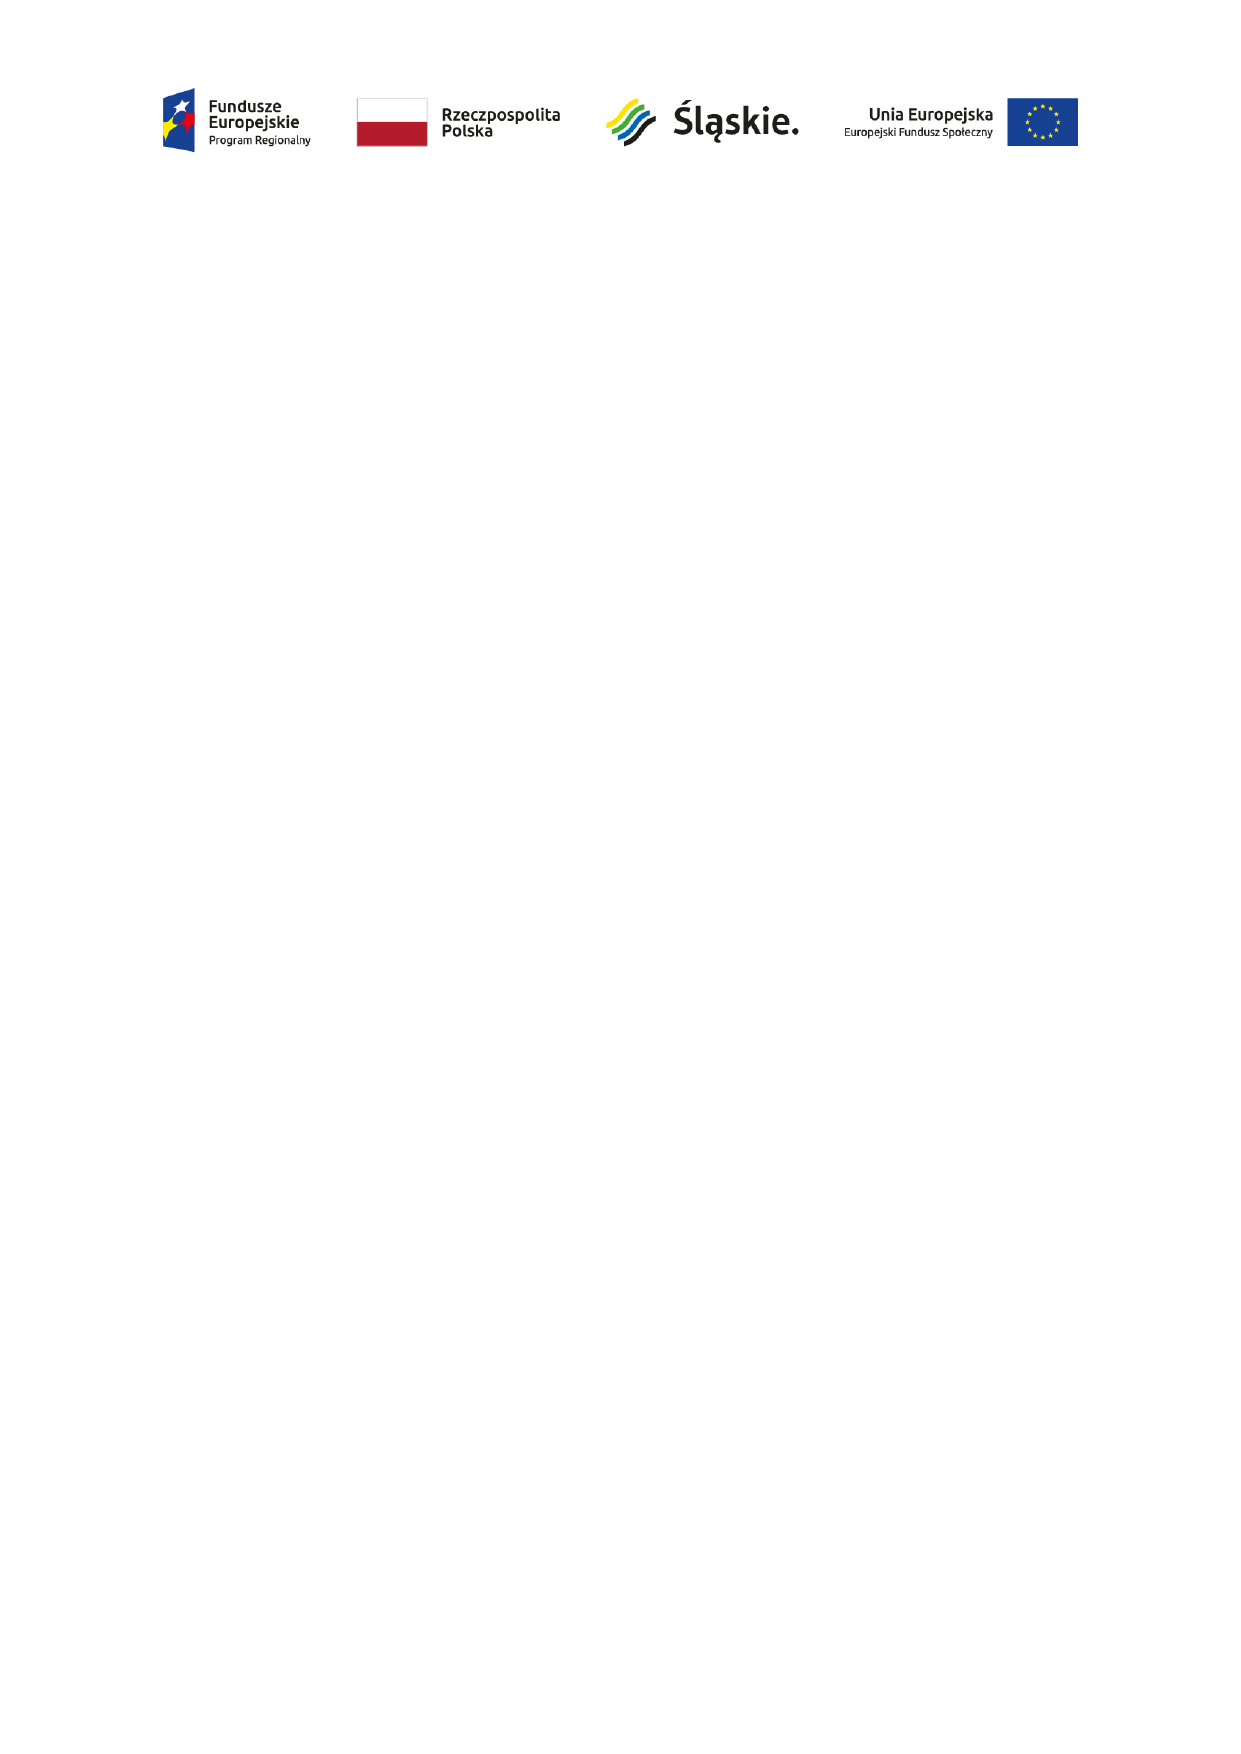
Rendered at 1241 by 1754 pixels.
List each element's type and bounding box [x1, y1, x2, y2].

picture [147, 73, 1093, 167]
